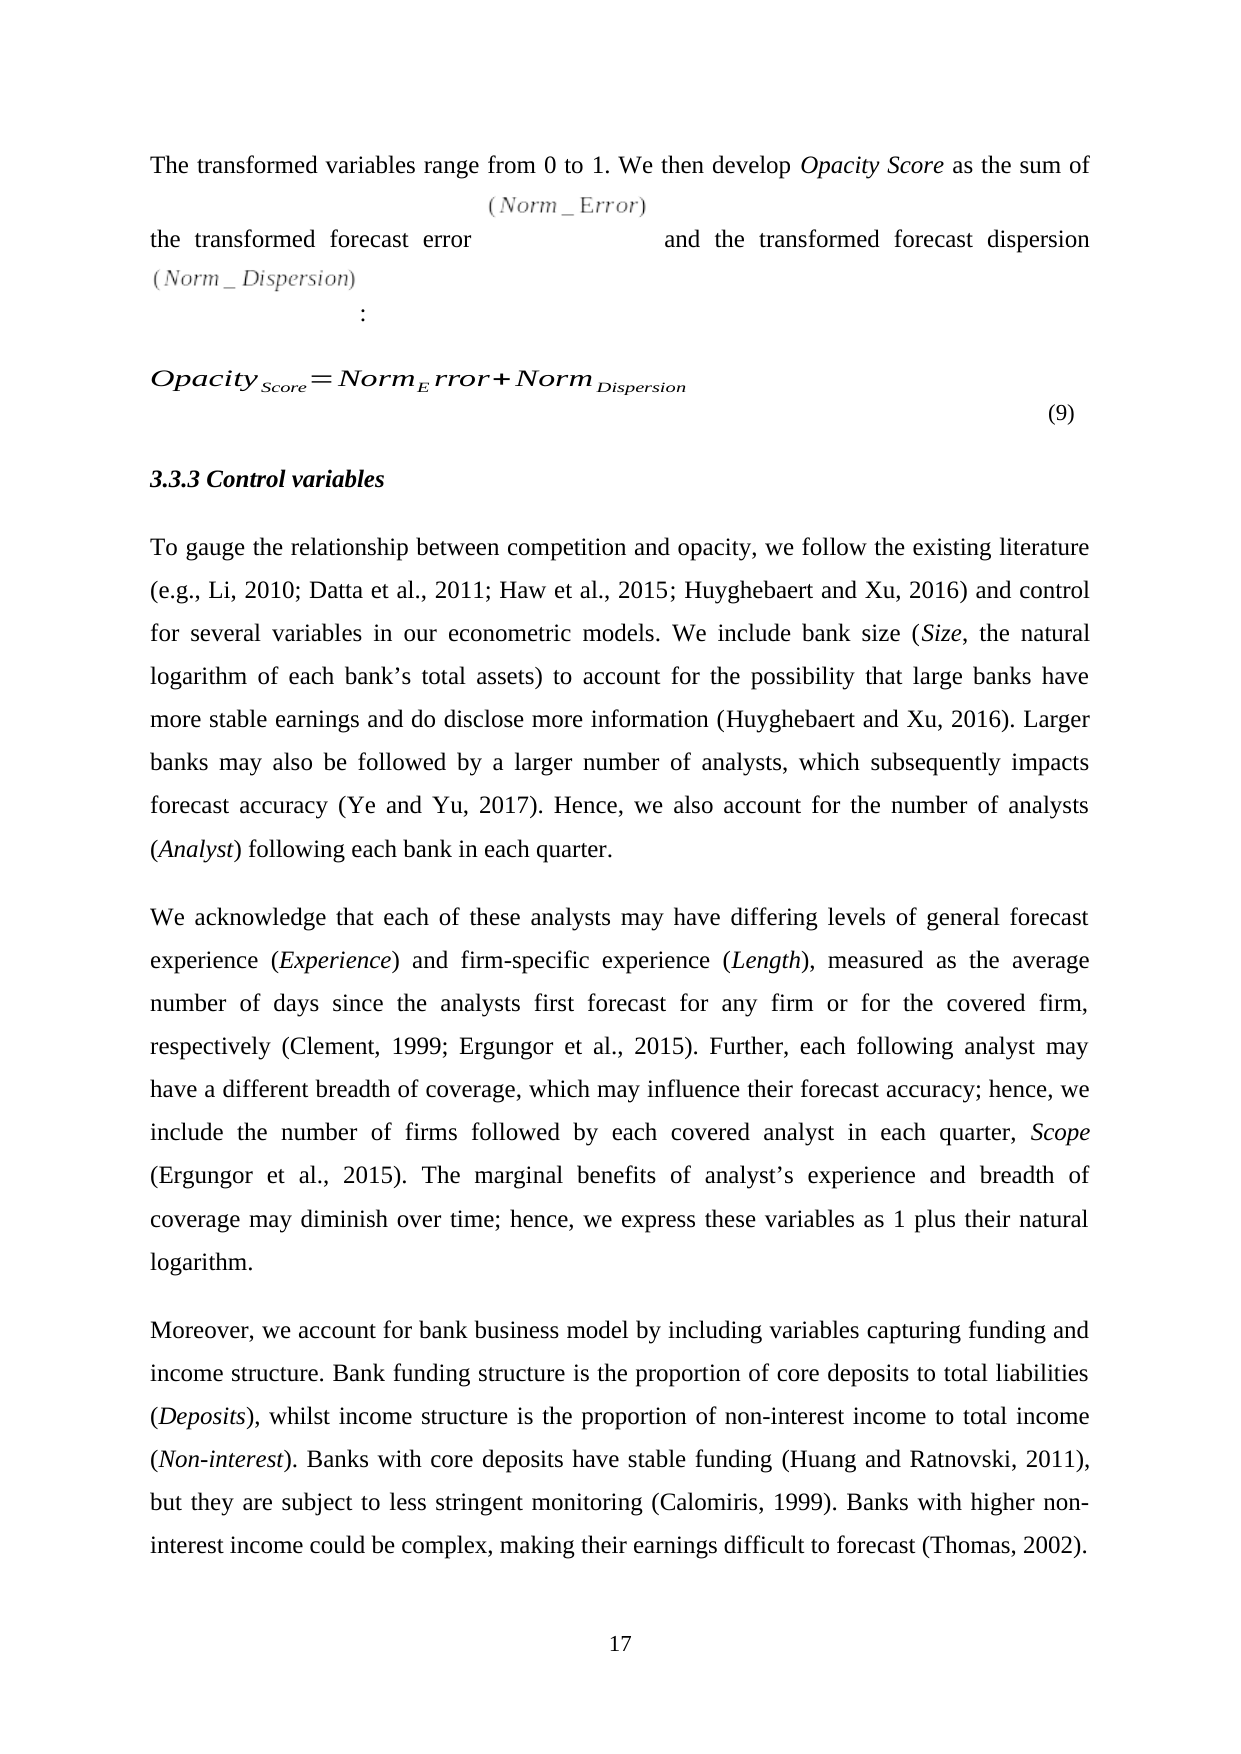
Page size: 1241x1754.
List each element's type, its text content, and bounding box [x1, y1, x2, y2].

text The transformed variables range from 0 to 1. We then develop Opacity Score as the sum of the transformed forecast error and the transformed forecast dispersion : [150, 150, 1090, 326]
text Moreover, we account for bank business model by including variables capturing funding and income structure. Bank funding structure is the proportion of core deposits to total liabilities (Deposits), whilst income structure is the proportion of non-interest income to total income (Non-interest). Banks with core deposits have stable funding (Huang and Ratnovski, 2011), but they are subject to less stringent monitoring (Calomiris, 1999). Banks with higher non-interest income could be complex, making their earnings difficult to forecast (Thomas, 2002). [150, 1315, 1090, 1559]
text To gauge the relationship between competition and opacity, we follow the existing literature (e.g., Li, 2010; Datta et al., 2011; Haw et al., 2015; Huyghebaert and Xu, 2016) and control for several variables in our econometric models. We include bank size (Size, the natural logarithm of each bank’s total assets) to account for the possibility that large banks have more stable earnings and do disclose more information (Huyghebaert and Xu, 2016). Larger banks may also be followed by a larger number of analysts, which subsequently impacts forecast accuracy (Ye and Yu, 2017). Hence, we also account for the number of analysts (Analyst) following each bank in each quarter. [150, 532, 1090, 862]
text (9) [150, 366, 1090, 426]
text 3.3.3 Control variables [150, 464, 1090, 492]
text We acknowledge that each of these analysts may have differing levels of general forecast experience (Experience) and firm-specific experience (Length), measured as the average number of days since the analysts first forecast for any firm or for the covered firm, respectively (Clement, 1999; Ergungor et al., 2015). Further, each following analyst may have a different breadth of coverage, which may influence their forecast accuracy; hence, we include the number of firms followed by each covered analyst in each quarter, Scope (Ergungor et al., 2015). The marginal benefits of analyst’s experience and breadth of coverage may diminish over time; hence, we express these variables as 1 plus their natural logarithm. [150, 902, 1090, 1276]
